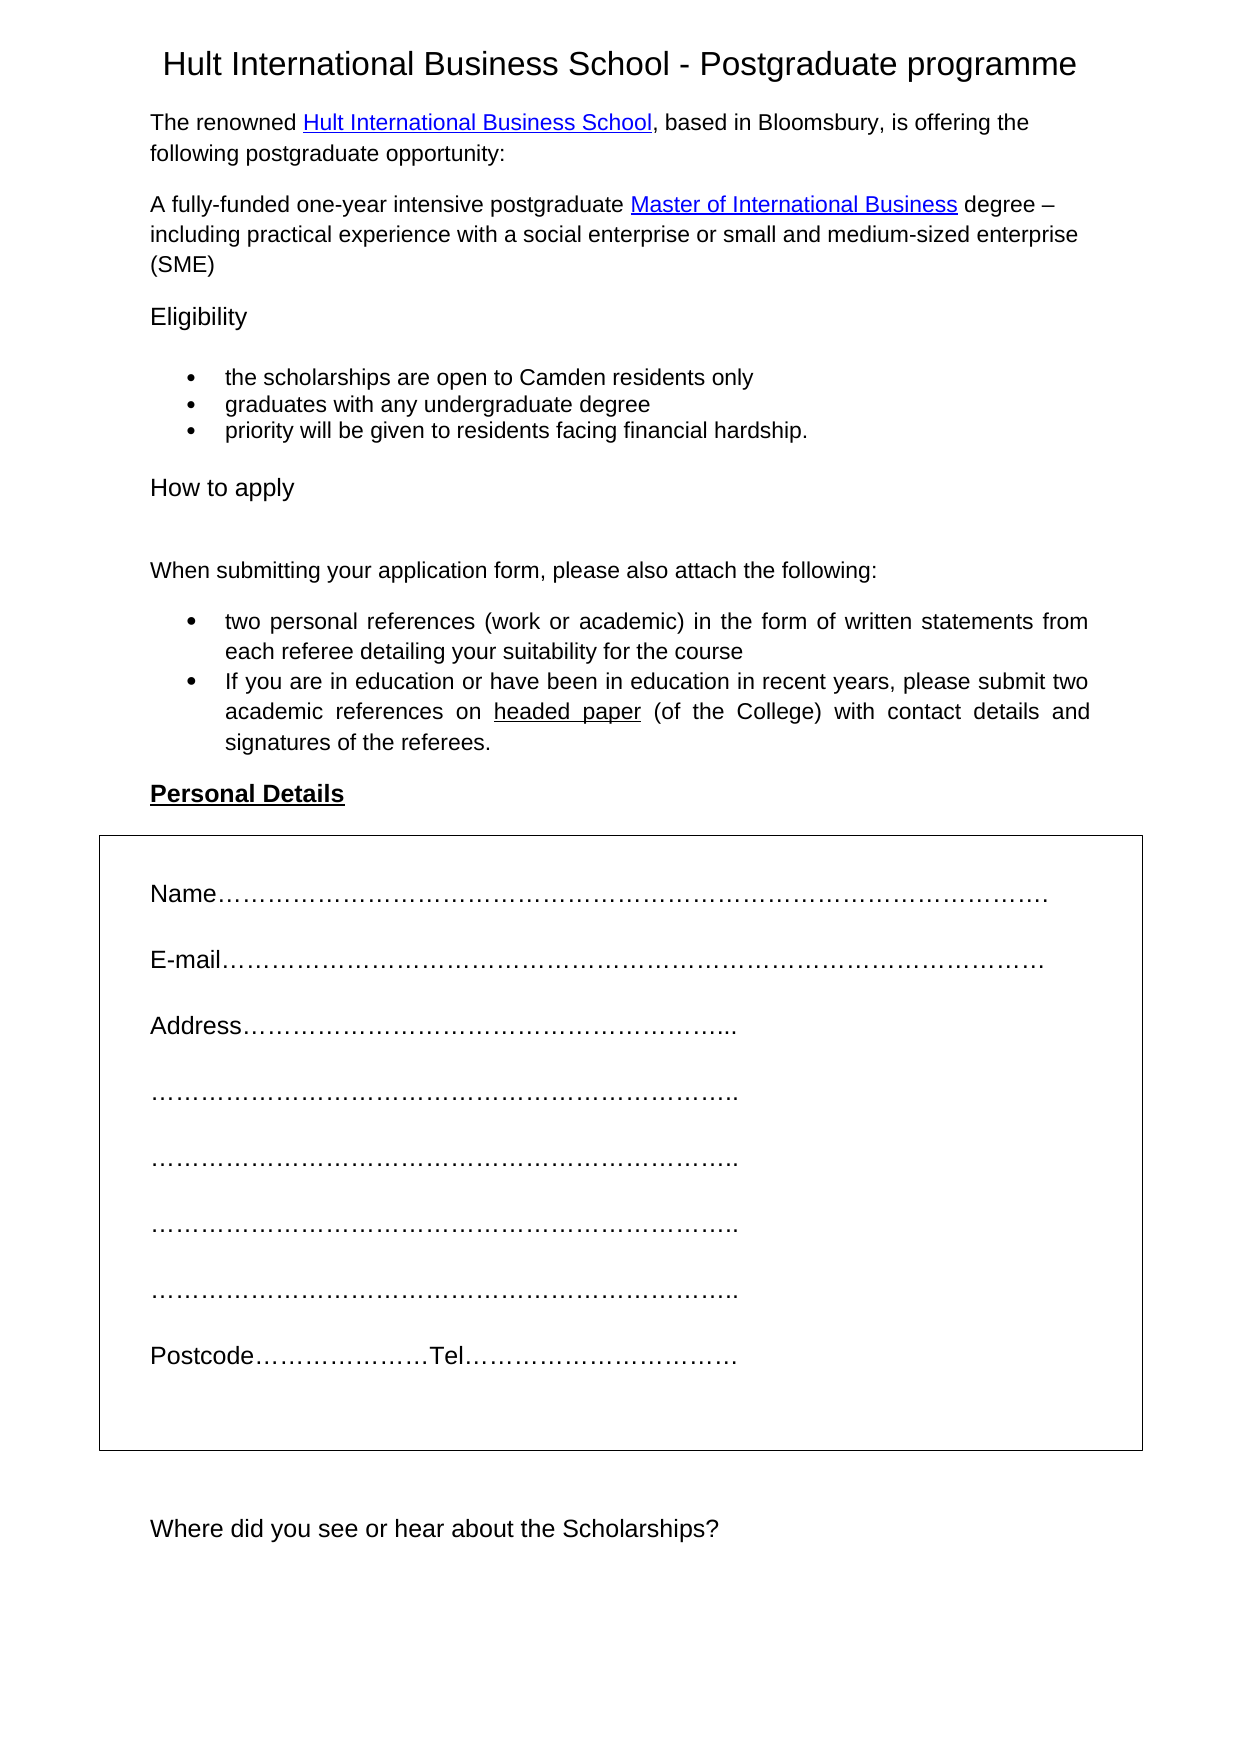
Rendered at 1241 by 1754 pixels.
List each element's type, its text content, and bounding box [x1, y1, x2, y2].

text Hult International Business School - Postgraduate programme [150, 44, 1090, 83]
text Where did you see or hear about the Scholarships? [150, 1514, 1090, 1574]
text Eligibility [150, 302, 1090, 331]
list the scholarships are open to Camden residents only [187, 364, 1090, 391]
list priority will be given to residents facing financial hardship. [187, 417, 1090, 443]
text Personal Details Name………………………………………………………………………………………. E-mail……………………………………………………………………………………… Address…………………………………………………... …………………………………………………………….. …………………………………………………………….. …………………………………………………………….. …………………………………………………………….. Postcode…………………Tel…………………………… [150, 779, 1090, 1369]
list graduates with any undergraduate degree [187, 391, 1090, 417]
list If you are in education or have been in education in recent years, please submit two academic references on headed paper (of the College) with contact details and signatures of the referees. [187, 668, 1090, 755]
text The renowned Hult International Business School, based in Bloomsbury, is offering the following postgraduate opportunity: [150, 109, 1090, 166]
text When submitting your application form, please also attach the following: [150, 526, 1090, 583]
list two personal references (work or academic) in the form of written statements from each referee detailing your suitability for the course [187, 608, 1090, 664]
text How to apply [150, 472, 1090, 501]
text A fully-funded one-year intensive postgraduate Master of International Business degree – including practical experience with a social enterprise or small and medium-sized enterprise (SME) [150, 191, 1090, 277]
